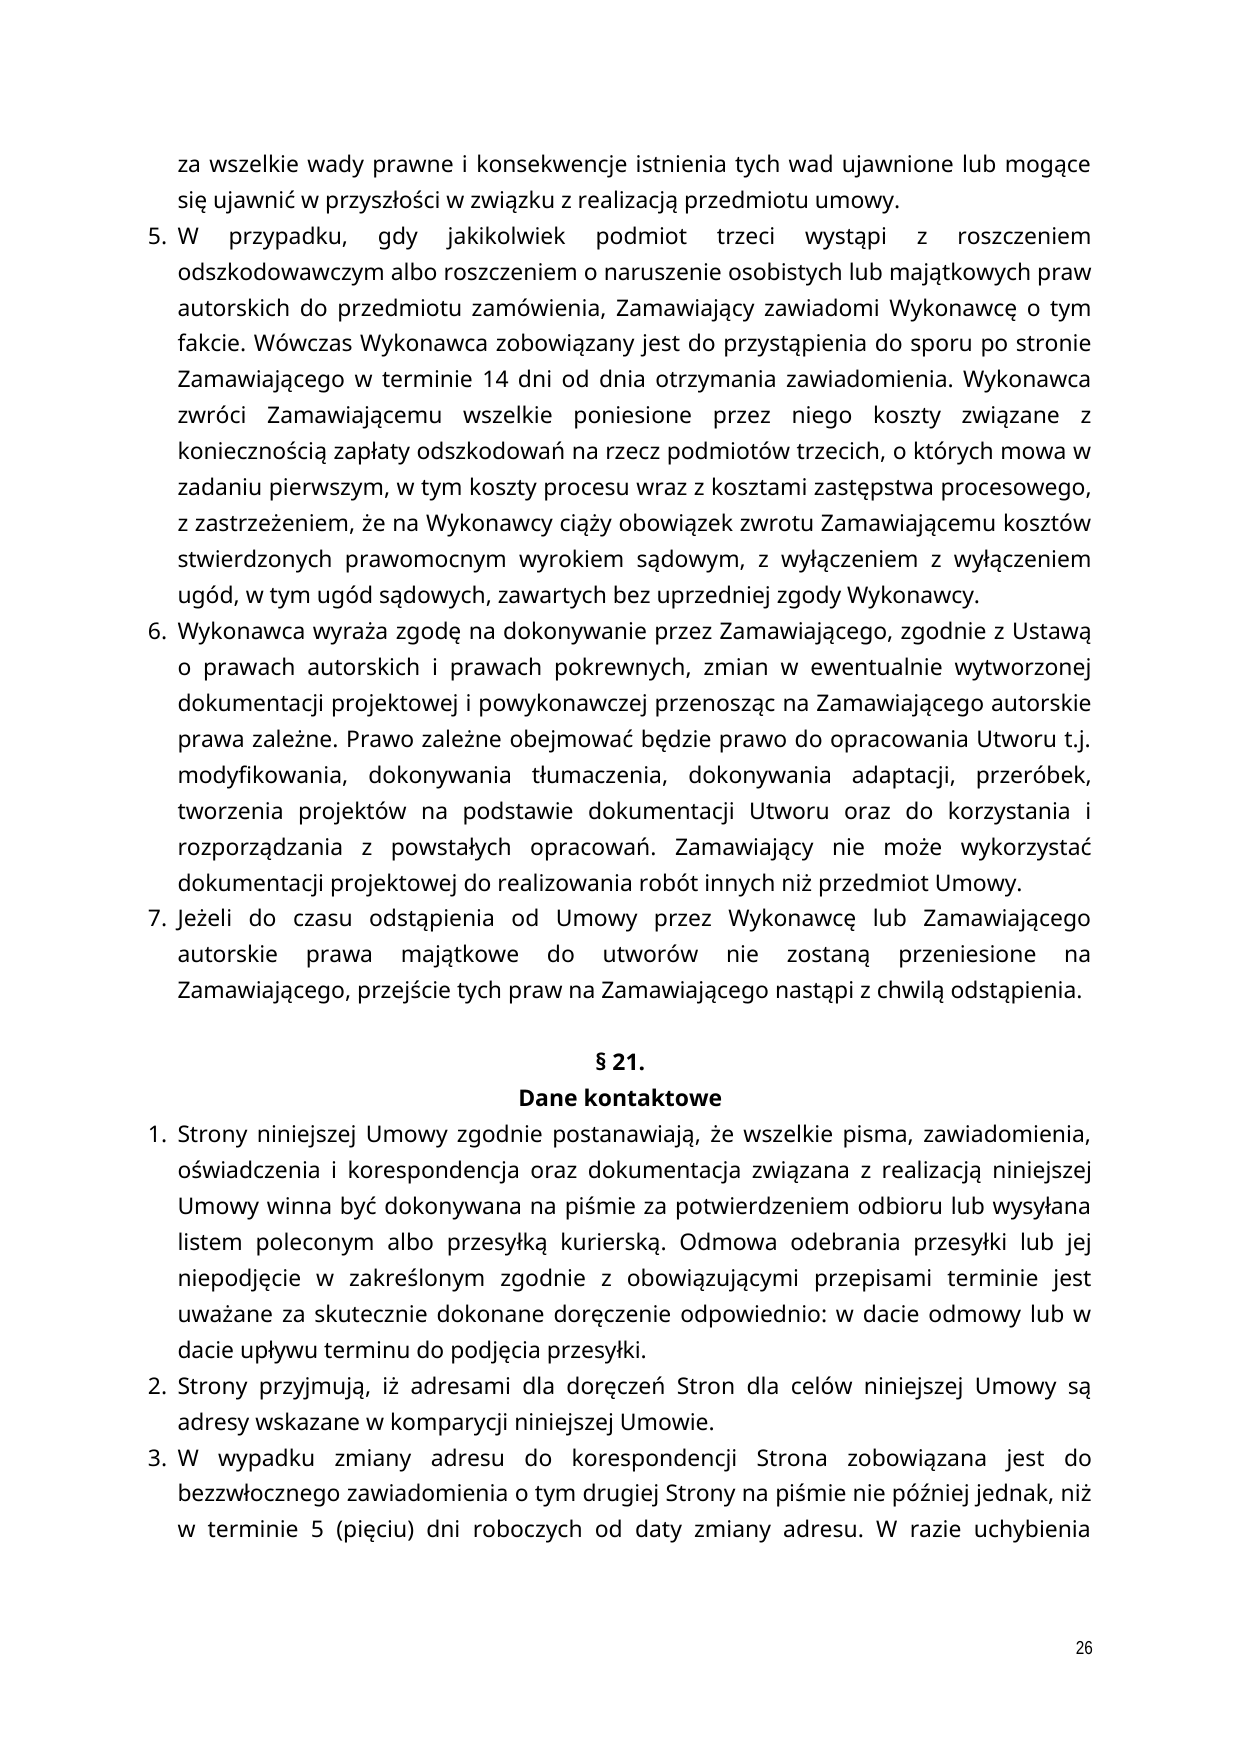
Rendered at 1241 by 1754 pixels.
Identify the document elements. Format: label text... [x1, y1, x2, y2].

list Strony przyjmują, iż adresami dla doręczeń Stron dla celów niniejszej Umowy są adresy wskazane w komparycji niniejszej Umowie. [148, 1369, 1092, 1437]
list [148, 148, 1092, 215]
list Jeżeli do czasu odstąpienia od Umowy przez Wykonawcę lub Zamawiającego autorskie prawa majątkowe do utworów nie zostaną przeniesione na Zamawiającego, przejście tych praw na Zamawiającego nastąpi z chwilą odstąpienia. [148, 902, 1092, 1006]
list Wykonawca wyraża zgodę na dokonywanie przez Zamawiającego, zgodnie z Ustawą o prawach autorskich i prawach pokrewnych, zmian w ewentualnie wytworzonej dokumentacji projektowej i powykonawczej przenosząc na Zamawiającego autorskie prawa zależne. Prawo zależne obejmować będzie prawo do opracowania Utworu t.j. modyfikowania, dokonywania tłumaczenia, dokonywania adaptacji, przeróbek, tworzenia projektów na podstawie dokumentacji Utworu oraz do korzystania i rozporządzania z powstałych opracowań. Zamawiający nie może wykorzystać dokumentacji projektowej do realizowania robót innych niż przedmiot Umowy. [148, 615, 1092, 898]
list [148, 1441, 1092, 1544]
list Strony niniejszej Umowy zgodnie postanawiają, że wszelkie pisma, zawiadomienia, oświadczenia i korespondencja oraz dokumentacja związana z realizacją niniejszej Umowy winna być dokonywana na piśmie za potwierdzeniem odbioru lub wysyłana listem poleconym albo przesyłką kurierską. Odmowa odebrania przesyłki lub jej niepodjęcie w zakreślonym zgodnie z obowiązującymi przepisami terminie jest uważane za skutecznie dokonane doręczenie odpowiednio: w dacie odmowy lub w dacie upływu terminu do podjęcia przesyłki. [148, 1118, 1092, 1365]
list W przypadku, gdy jakikolwiek podmiot trzeci wystąpi z roszczeniem odszkodowawczym albo roszczeniem o naruszenie osobistych lub majątkowych praw autorskich do przedmiotu zamówienia, Zamawiający zawiadomi Wykonawcę o tym fakcie. Wówczas Wykonawca zobowiązany jest do przystąpienia do sporu po stronie Zamawiającego w terminie 14 dni od dnia otrzymania zawiadomienia. Wykonawca zwróci Zamawiającemu wszelkie poniesione przez niego koszty związane z koniecznością zapłaty odszkodowań na rzecz podmiotów trzecich, o których mowa w zadaniu pierwszym, w tym koszty procesu wraz z kosztami zastępstwa procesowego, z zastrzeżeniem, że na Wykonawcy ciąży obowiązek zwrotu Zamawiającemu kosztów stwierdzonych prawomocnym wyrokiem sądowym, z wyłączeniem z wyłączeniem ugód, w tym ugód sądowych, zawartych bez uprzedniej zgody Wykonawcy. [148, 219, 1092, 610]
text Dane kontaktowe [148, 1082, 1092, 1113]
text § 21. [148, 1010, 1092, 1077]
